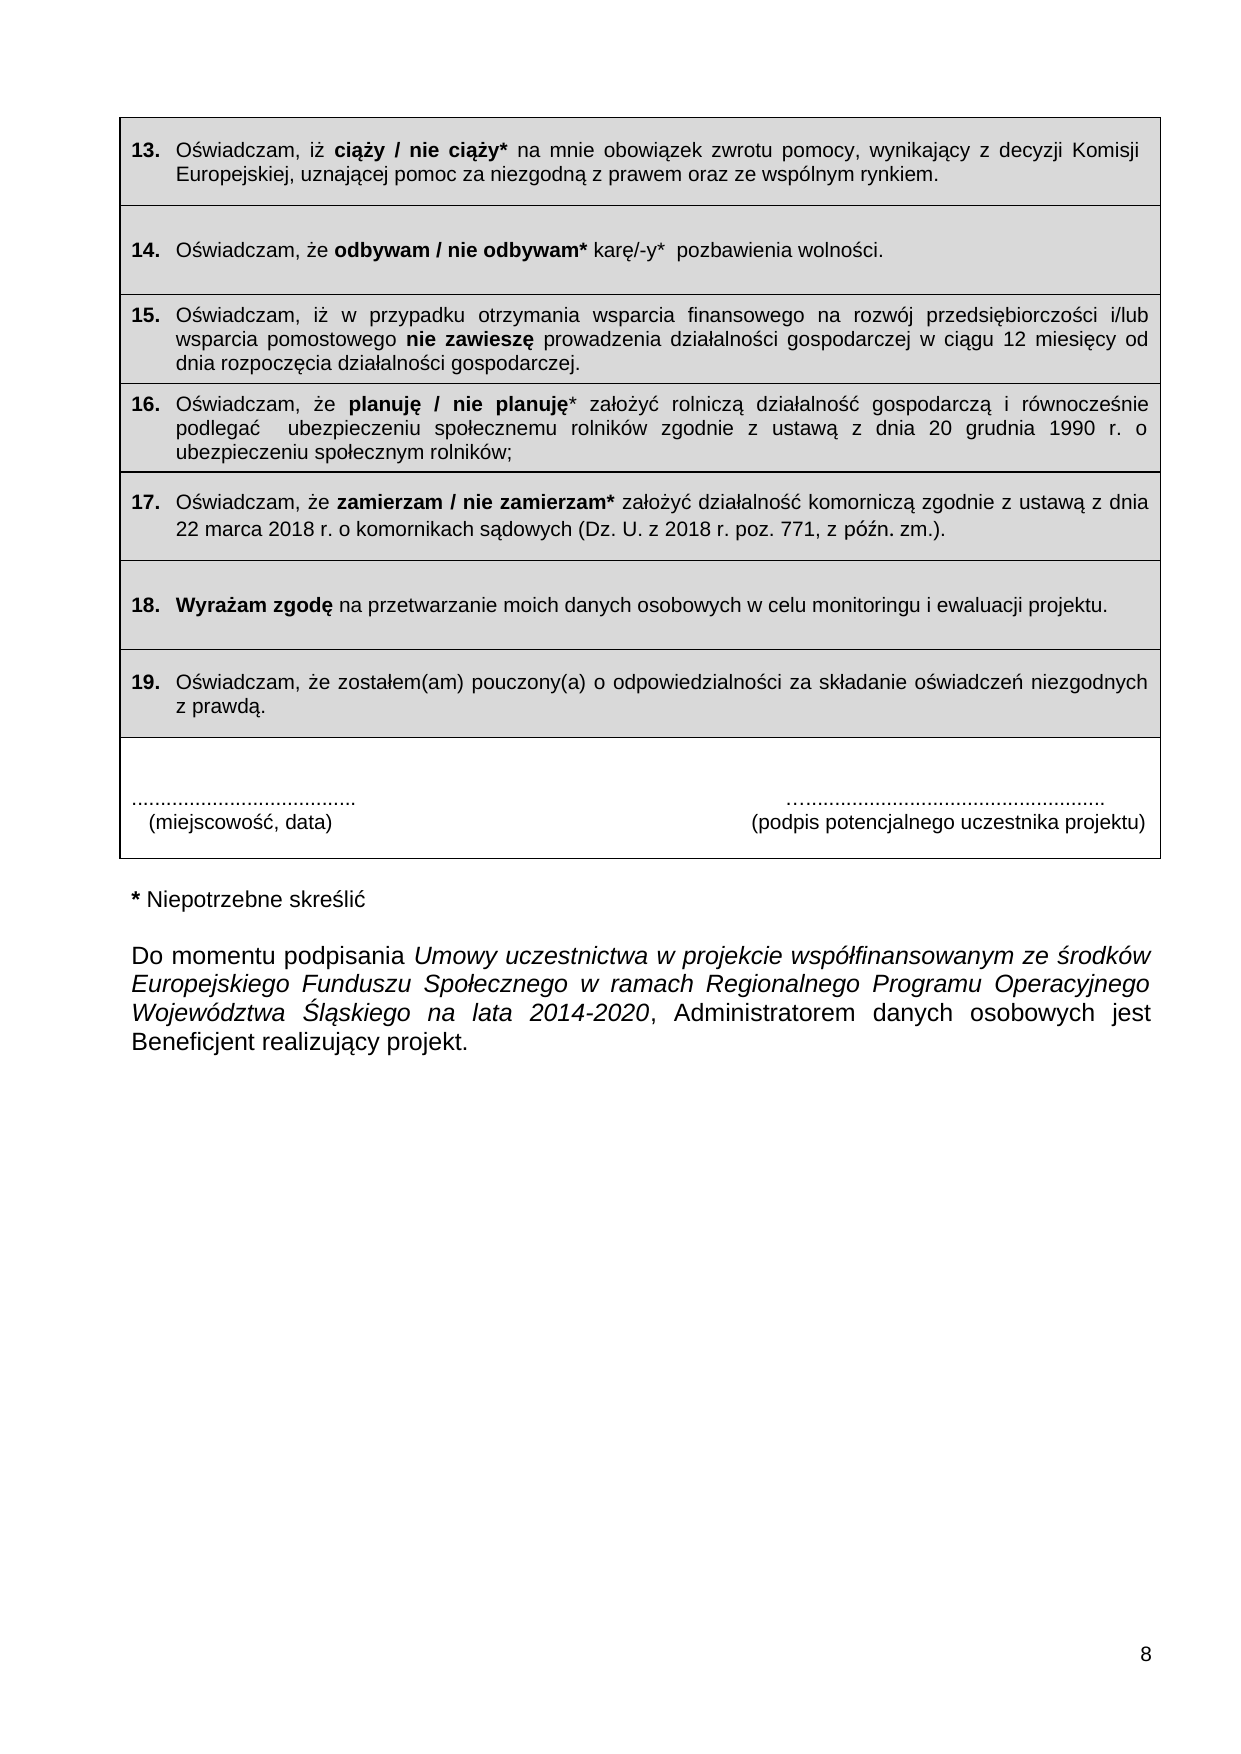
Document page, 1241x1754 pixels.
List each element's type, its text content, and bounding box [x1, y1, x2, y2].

table_cell Oświadczam, iż ciąży / nie ciąży* na mnie obowiązek zwrotu pomocy, wynikający z decyzji Komisji Europejskiej, uznającej pomoc za niezgodną z prawem oraz ze wspólnym rynkiem. [121, 118, 1160, 205]
table_cell Oświadczam, że odbywam / nie odbywam* karę/-y* pozbawienia wolności. [121, 206, 1160, 294]
table_cell Oświadczam, że zamierzam / nie zamierzam* założyć działalność komorniczą zgodnie z ustawą z dnia 22 marca 2018 r. o komornikach sądowych (Dz. U. z 2018 r. poz. 771, z późn. zm.). [121, 473, 1160, 560]
text Do momentu podpisania Umowy uczestnictwa w projekcie współfinansowanym ze środków Europejskiego Funduszu Społecznego w ramach Regionalnego Programu Operacyjnego Województwa Śląskiego na lata 2014-2020, Administratorem danych osobowych jest Beneficjent realizujący projekt. [131, 941, 1152, 1056]
table_cell Oświadczam, że zostałem(am) pouczony(a) o odpowiedzialności za składanie oświadczeń niezgodnych z prawdą. [121, 650, 1160, 737]
table_cell Wyrażam zgodę na przetwarzanie moich danych osobowych w celu monitoringu i ewaluacji projektu. [121, 561, 1160, 649]
text * Niepotrzebne skreślić [131, 886, 1152, 912]
table_cell Oświadczam, że planuję / nie planuję* założyć rolniczą działalność gospodarczą i równocześnie podlegać ubezpieczeniu społecznemu rolników zgodnie z ustawą z dnia 20 grudnia 1990 r. o ubezpieczeniu społecznym rolników; [121, 384, 1160, 471]
table_cell Oświadczam, iż w przypadku otrzymania wsparcia finansowego na rozwój przedsiębiorczości i/lub wsparcia pomostowego nie zawieszę prowadzenia działalności gospodarczej w ciągu 12 miesięcy od dnia rozpoczęcia działalności gospodarczej. [121, 295, 1160, 383]
table_cell ....................................... ….................................................... (miejscowość, data) (podpis potencjalnego uczestnika projektu) [121, 738, 1160, 858]
